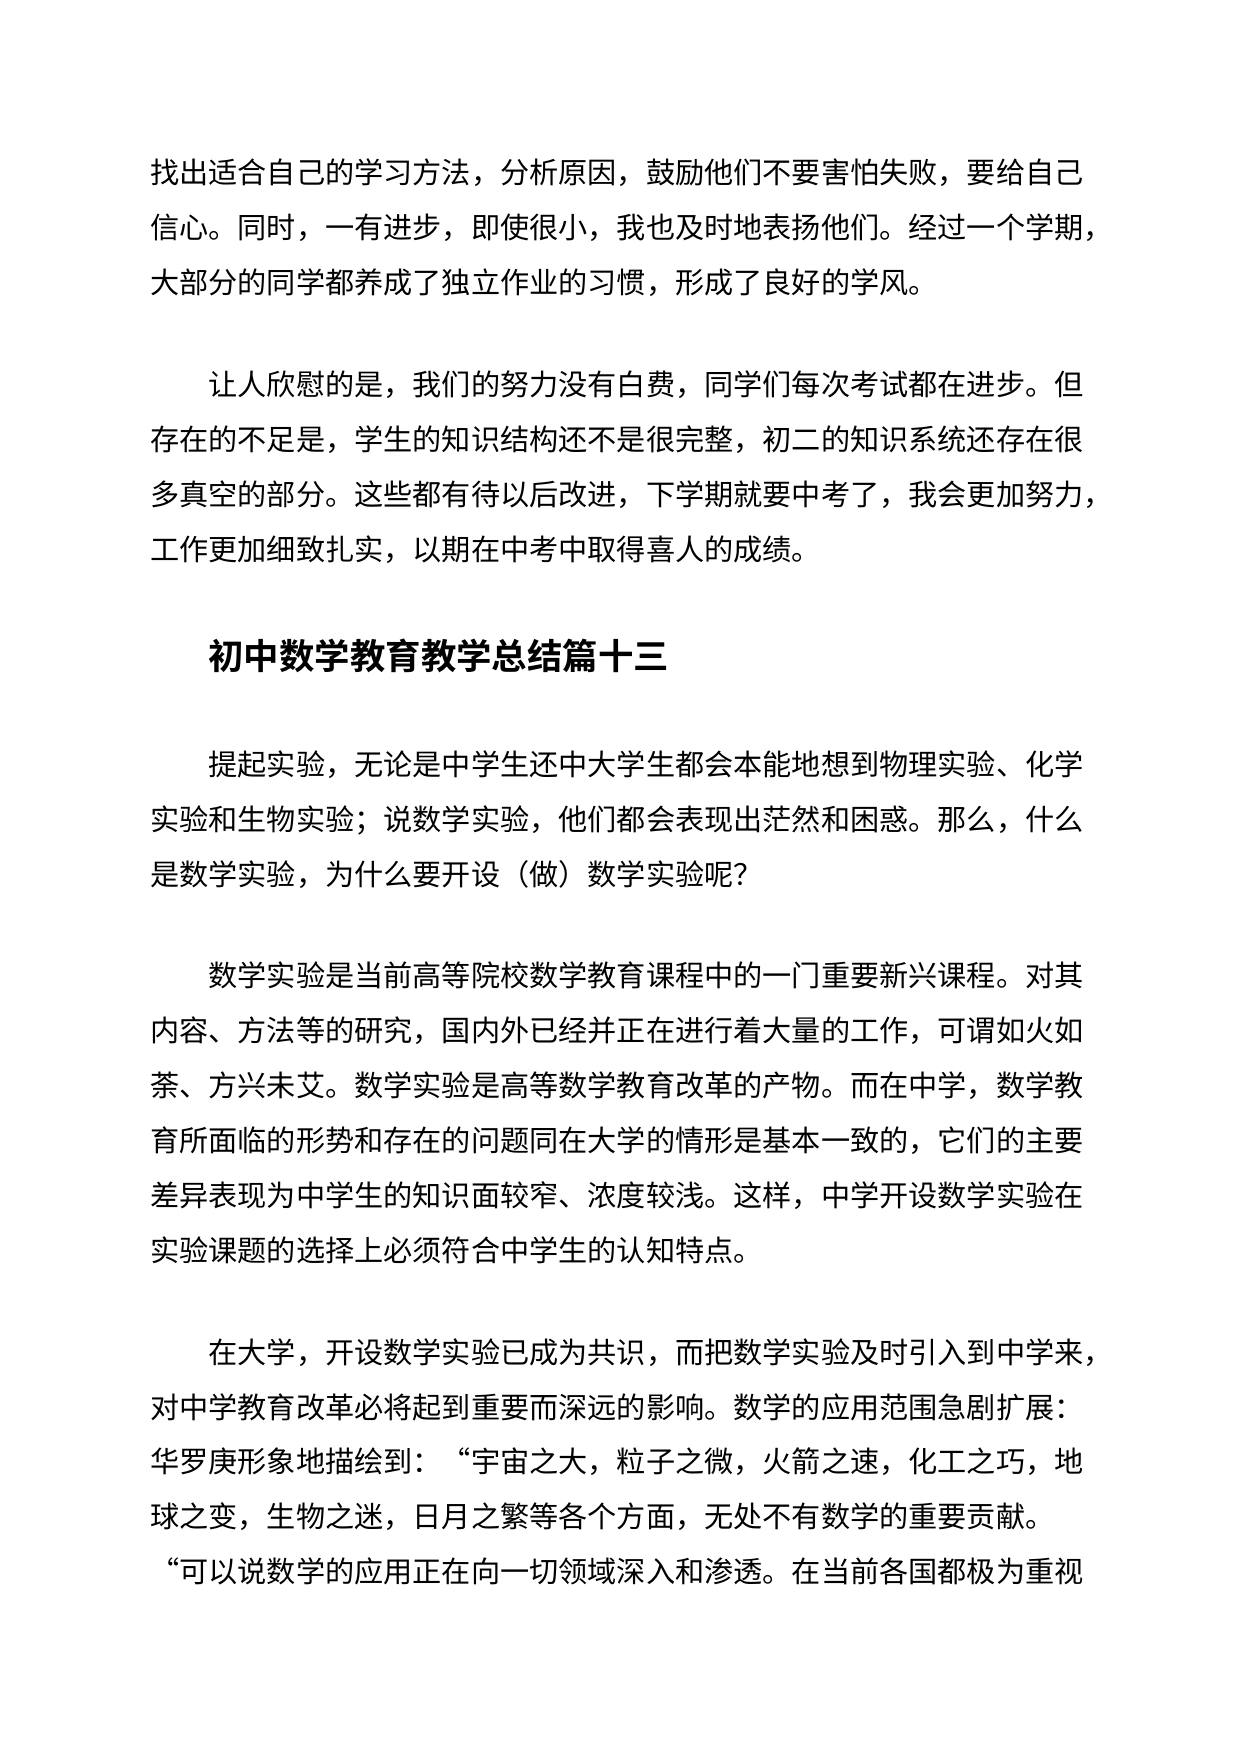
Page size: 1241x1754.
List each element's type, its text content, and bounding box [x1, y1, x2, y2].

text 数学实验是当前高等院校数学教育课程中的一门重要新兴课程。对其内容、方法等的研究，国内外已经并正在进行着大量的工作，可谓如火如荼、方兴未艾。数学实验是高等数学教育改革的产物。而在中学，数学教育所面临的形势和存在的问题同在大学的情形是基本一致的，它们的主要差异表现为中学生的知识面较窄、浓度较浅。这样，中学开设数学实验在实验课题的选择上必须符合中学生的认知特点。 [150, 953, 1090, 1270]
text 提起实验，无论是中学生还中大学生都会本能地想到物理实验、化学实验和生物实验；说数学实验，他们都会表现出茫然和困惑。那么，什么是数学实验，为什么要开设（做）数学实验呢？ [150, 741, 1090, 893]
text 初中数学教育教学总结篇十三 [150, 628, 1090, 679]
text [150, 150, 1090, 302]
text 让人欣慰的是，我们的努力没有白费，同学们每次考试都在进步。但存在的不足是，学生的知识结构还不是很完整，初二的知识系统还存在很多真空的部分。这些都有待以后改进，下学期就要中考了，我会更加努力，工作更加细致扎实，以期在中考中取得喜人的成绩。 [150, 362, 1090, 568]
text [150, 1329, 1090, 1591]
